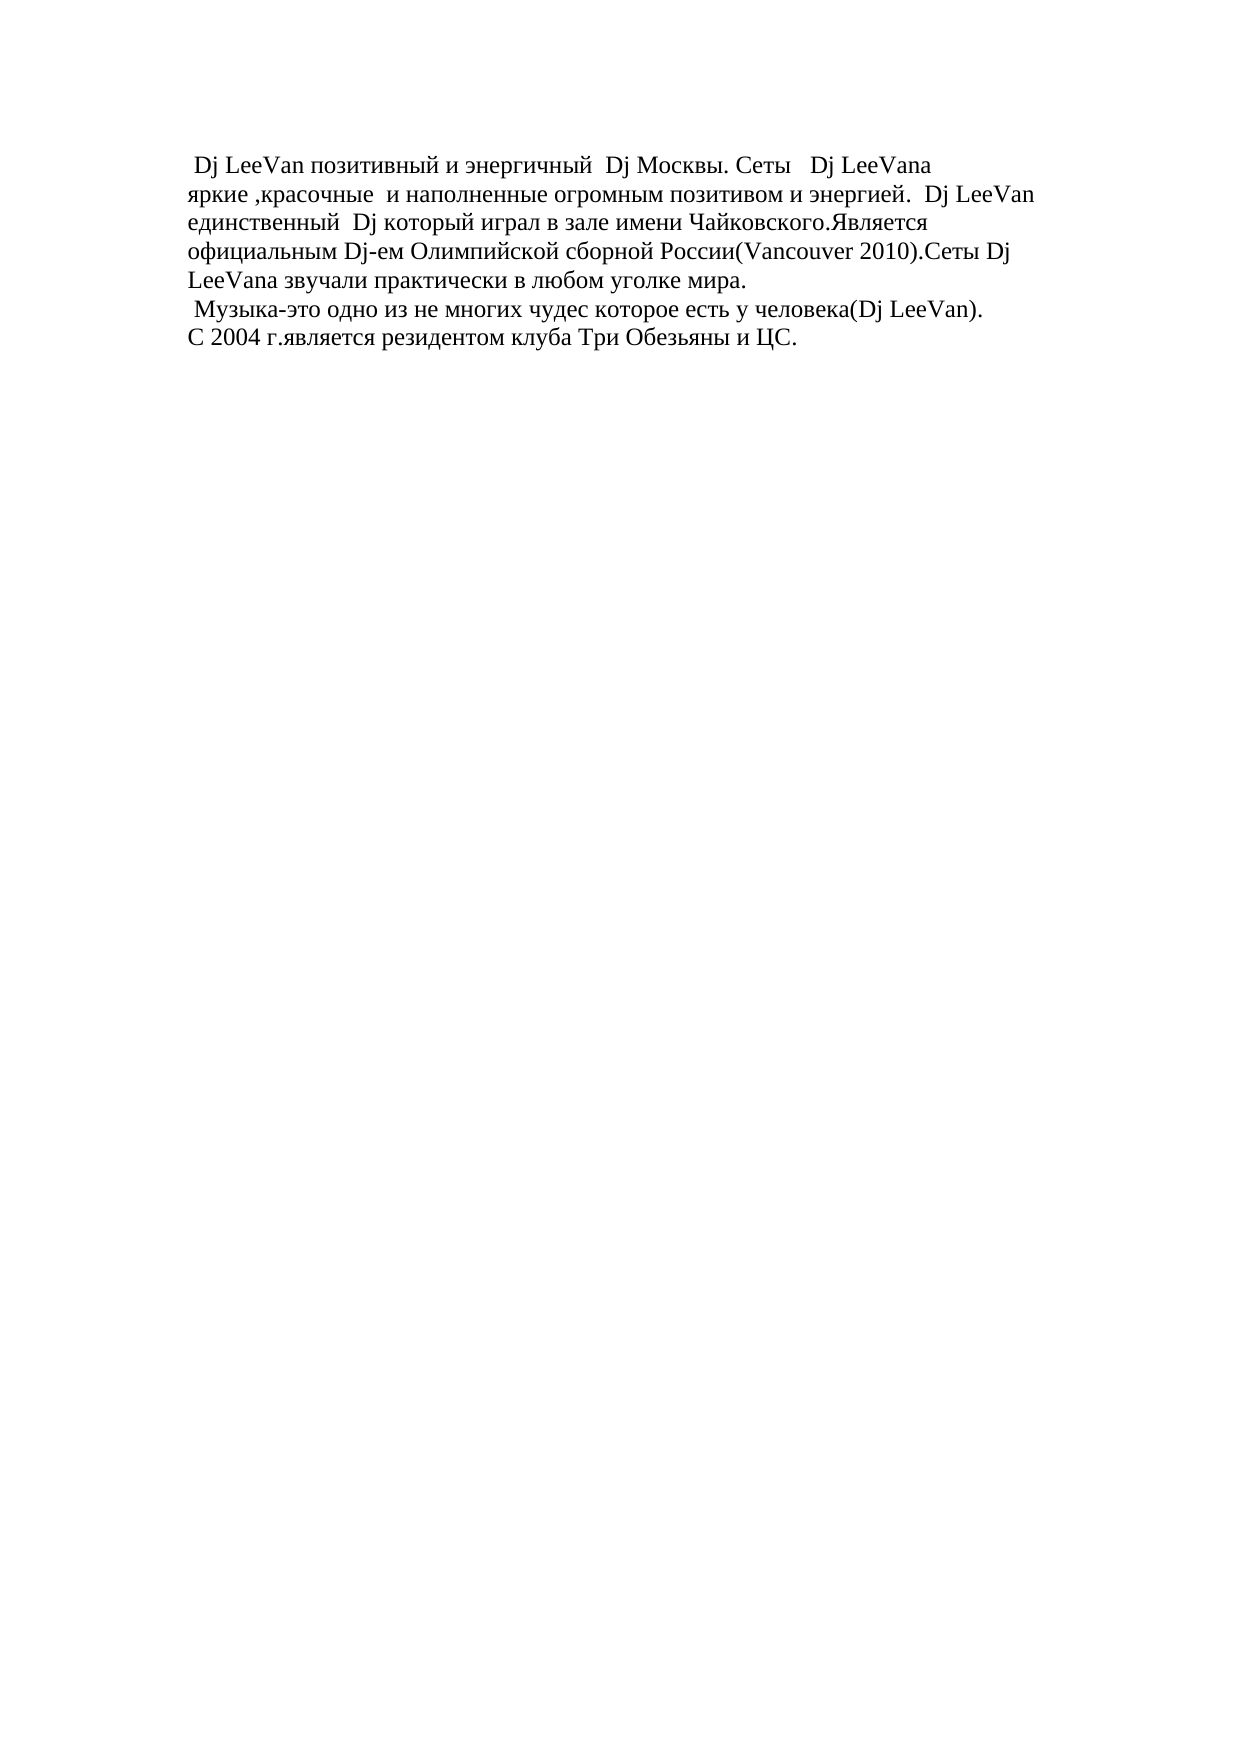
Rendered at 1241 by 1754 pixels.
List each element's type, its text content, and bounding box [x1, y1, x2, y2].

text Dj LeeVan позитивный и энергичный Dj Москвы. Сеты Dj LeeVana яркие ,красочные и наполненные огромным позитивом и энергией. Dj LeeVan единственный Dj который играл в зале имени Чайковского.Является официальным Dj-ем Олимпийской сборной России(Vancouver 2010).Сеты Dj LeeVanа звучали практически в любом уголке мира. [187, 150, 1053, 294]
text С 2004 г.является резидентом клуба Три Обезьяны и ЦС. [187, 322, 1053, 351]
text Музыка-это одно из не многих чудес которое есть у человека(Dj LeeVan). [187, 294, 1053, 322]
